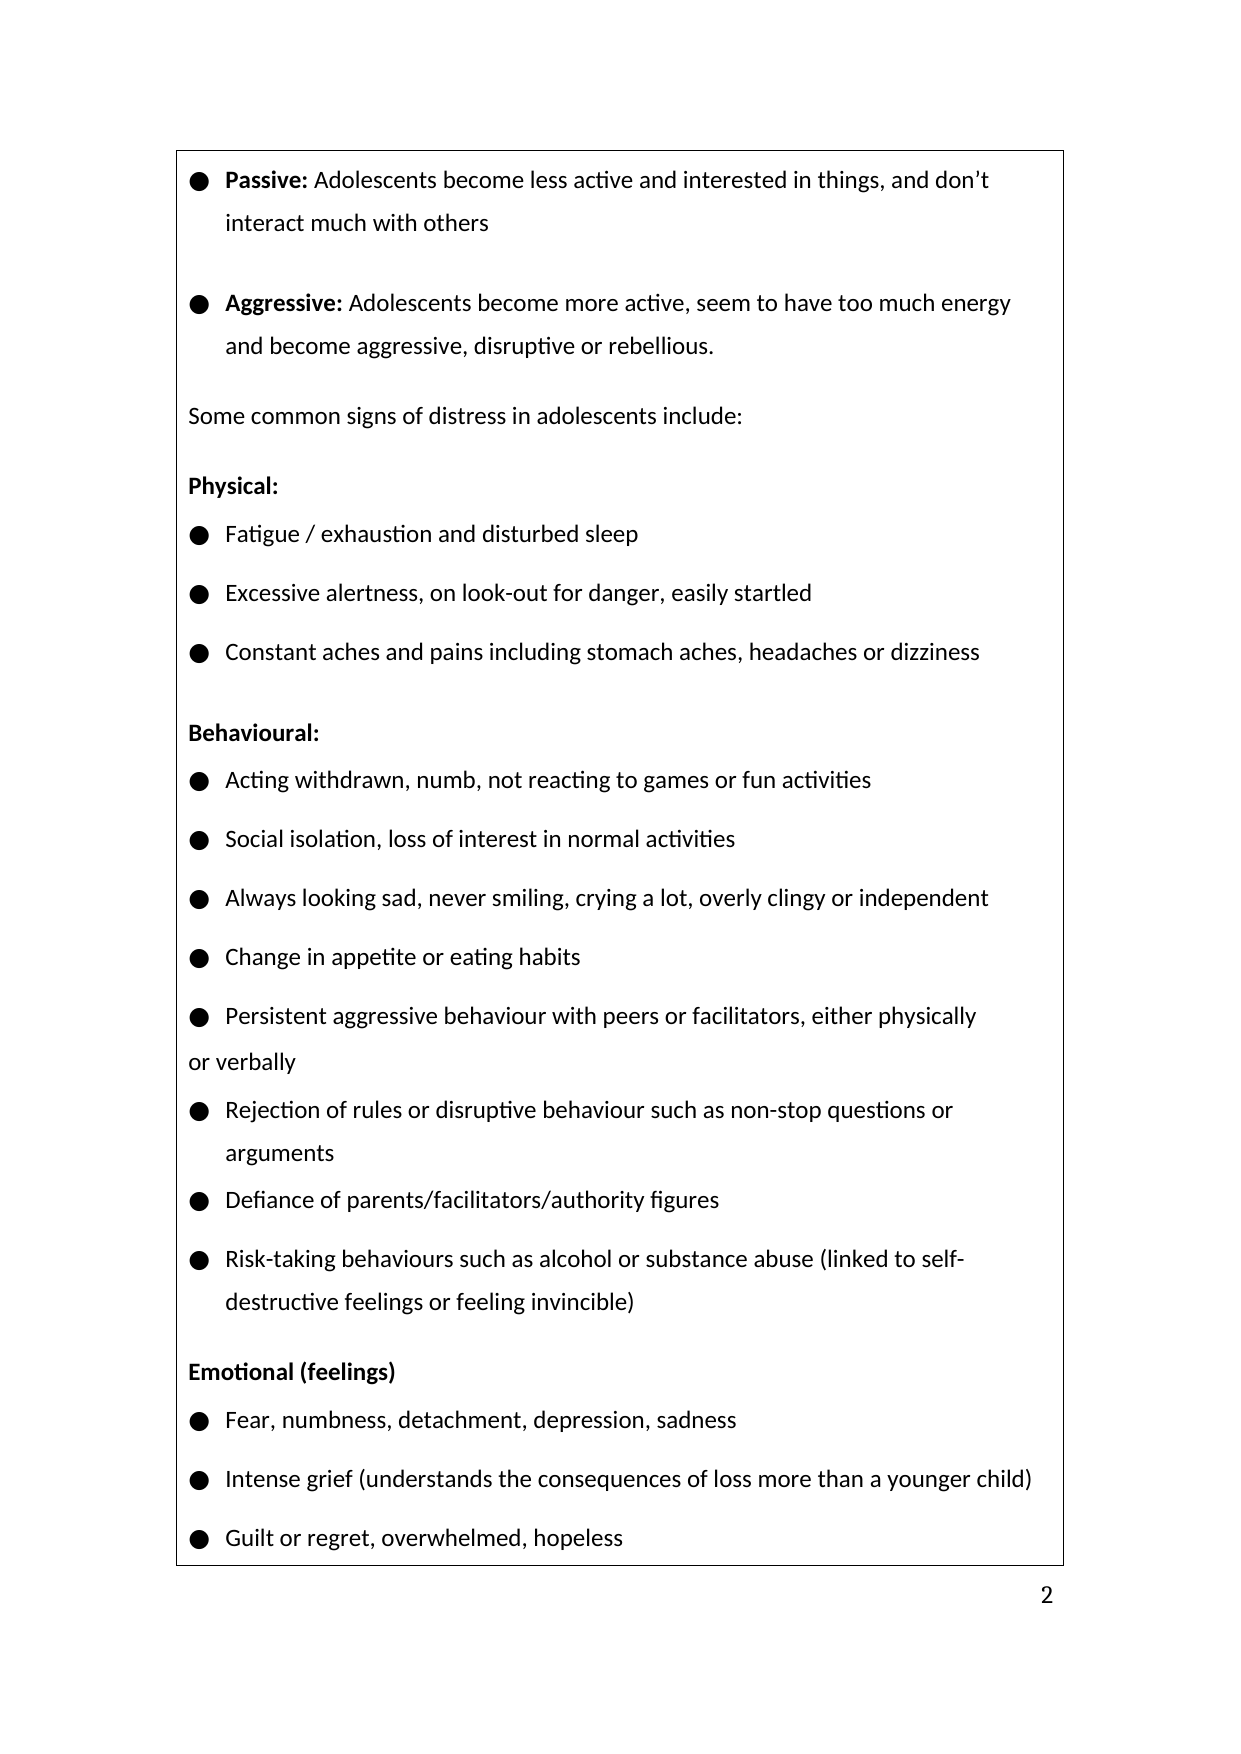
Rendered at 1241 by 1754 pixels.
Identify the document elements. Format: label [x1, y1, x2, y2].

table_cell [177, 151, 1063, 1565]
